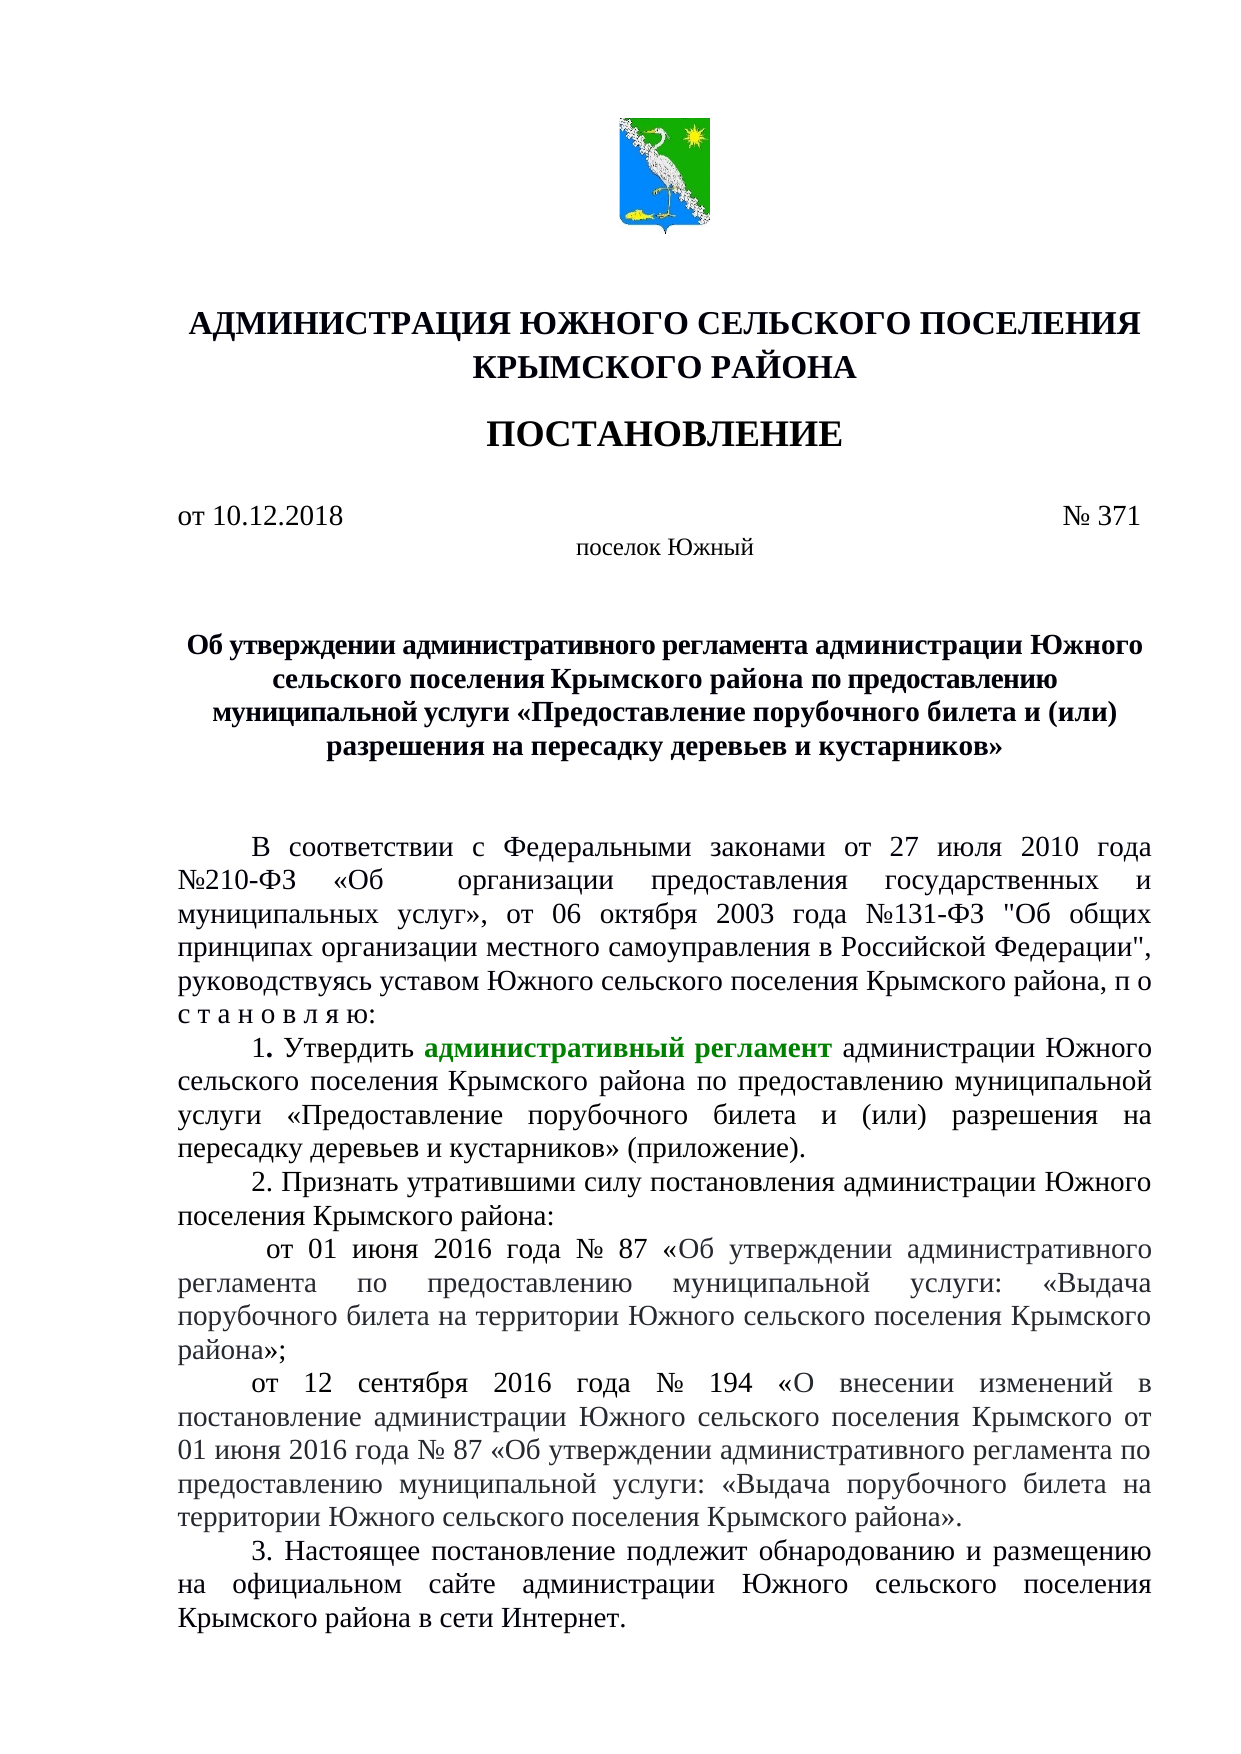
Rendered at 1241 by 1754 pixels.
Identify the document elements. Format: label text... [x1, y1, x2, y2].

text 2. Признать утратившими силу постановления администрации Южного поселения Крымского района: [177, 1164, 1152, 1231]
text АДМИНИСТРАЦИЯ ЮЖНОГО СЕЛЬСКОГО ПОСЕЛЕНИЯ КРЫМСКОГО РАЙОНА [177, 303, 1152, 385]
text Об утверждении административного регламента администрации Южного сельского поселения Крымского района по предоставлению муниципальной услуги «Предоставление порубочного билета и (или) разрешения на пересадку деревьев и кустарников» [177, 627, 1152, 762]
text от 10.12.2018 № 371 [177, 498, 1152, 532]
text В соответствии с Федеральными законами от 27 июля 2010 года №210-ФЗ «Об организации предоставления государственных и муниципальных услуг», от 06 октября 2003 года №131-ФЗ "Об общих принципах организации местного самоуправления в Российской Федерации", руководствуясь уставом Южного сельского поселения Крымского района, п о с т а н о в л я ю: [177, 829, 1152, 1030]
picture [619, 118, 710, 234]
text ПОСТАНОВЛЕНИЕ [177, 412, 1152, 455]
text от 01 июня 2016 года № 87 «Об утверждении административного регламента по предоставлению муниципальной услуги: «Выдача порубочного билета на территории Южного сельского поселения Крымского района»; [177, 1231, 1152, 1365]
text 3. Настоящее постановление подлежит обнародованию и размещению на официальном сайте администрации Южного сельского поселения Крымского района в сети Интернет. [177, 1533, 1152, 1634]
text от 12 сентября 2016 года № 194 «О внесении изменений в постановление администрации Южного сельского поселения Крымского от 01 июня 2016 года № 87 «Об утверждении административного регламента по предоставлению муниципальной услуги: «Выдача порубочного билета на территории Южного сельского поселения Крымского района». [177, 1365, 1152, 1533]
text поселок Южный [177, 532, 1152, 560]
text 1. Утвердить административный регламент администрации Южного сельского поселения Крымского района по предоставлению муниципальной услуги «Предоставление порубочного билета и (или) разрешения на пересадку деревьев и кустарников» (приложение). [177, 1030, 1152, 1164]
